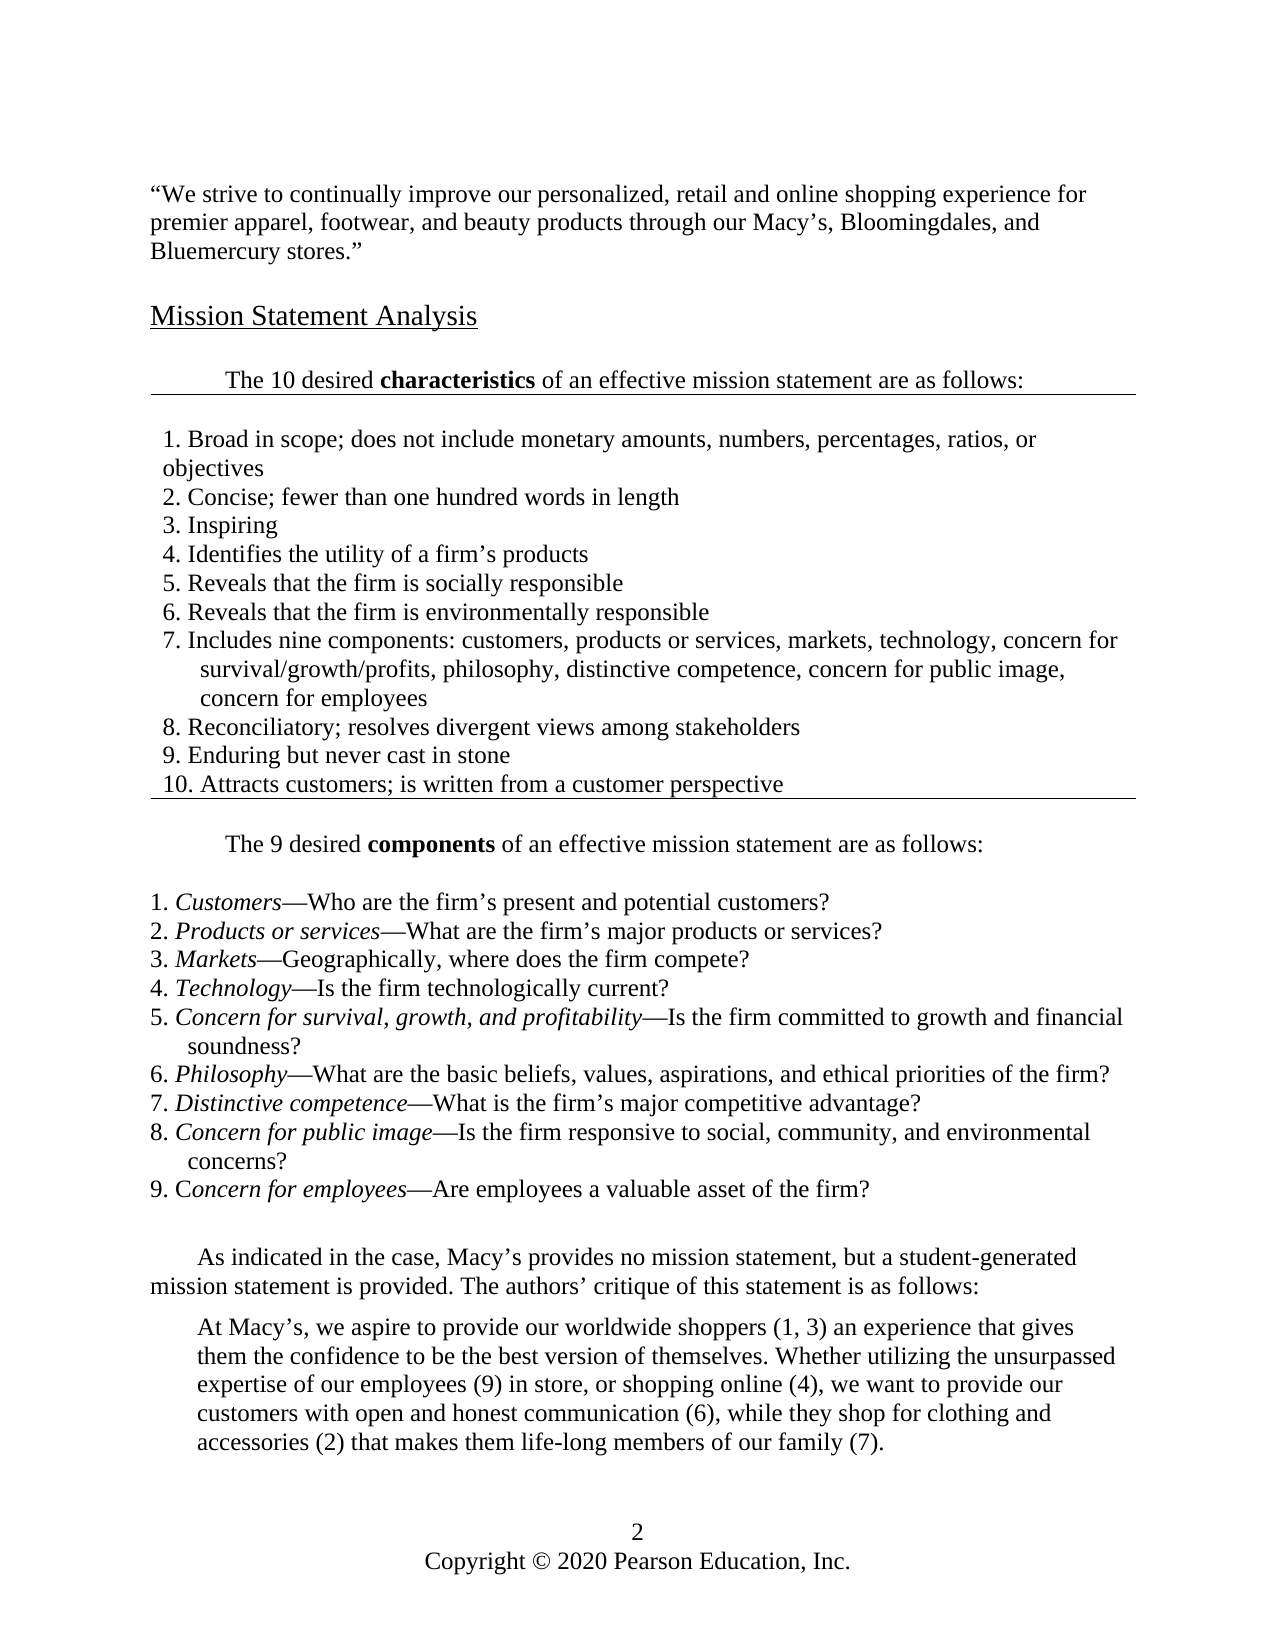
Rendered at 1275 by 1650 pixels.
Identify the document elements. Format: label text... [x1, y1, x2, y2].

text 3. Markets—Geographically, where does the firm compete? [150, 944, 1125, 973]
text 2. Products or services—What are the firm’s major products or services? [150, 916, 1125, 944]
text At Macy’s, we aspire to provide our worldwide shoppers (1, 3) an experience that gives them the confidence to be the best version of themselves. Whether utilizing the unsurpassed expertise of our employees (9) in store, or shopping online (4), we want to provide our customers with open and honest communication (6), while they shop for clothing and accessories (2) that makes them life-long members of our family (7). [197, 1312, 1125, 1456]
text 8. Concern for public image—Is the firm responsive to social, community, and environmental concerns? [150, 1117, 1125, 1174]
text 9. Concern for employees—Are employees a valuable asset of the firm? [150, 1174, 1125, 1203]
text 7. Distinctive competence—What is the firm’s major competitive advantage? [150, 1088, 1125, 1117]
table_header 1. Broad in scope; does not include monetary amounts, numbers, percentages, ratios, or objectives 2. Concise; fewer than one hundred words in length 3. Inspiring 4. Identifies the utility of a firm’s products 5. Reveals that the firm is socially responsible 6. Reveals that the firm is environmentally responsible 7. Includes nine components: customers, products or services, markets, technology, concern for survival/growth/profits, philosophy, distinctive competence, concern for public image, concern for employees 8. Reconciliatory; resolves divergent views among stakeholders 9. Enduring but never cast in stone 10. Attracts customers; is written from a customer perspective [151, 395, 1136, 798]
text 1. Customers—Who are the firm’s present and potential customers? [150, 887, 1125, 916]
text The 10 desired characteristics of an effective mission statement are as follows: [150, 366, 1125, 394]
text Mission Statement Analysis [150, 298, 1125, 332]
text 4. Technology—Is the firm technologically current? [150, 973, 1125, 1002]
text “We strive to continually improve our personalized, retail and online shopping experience for premier apparel, footwear, and beauty products through our Macy’s, Bloomingdales, and Bluemercury stores.” [150, 179, 1125, 265]
text 5. Concern for survival, growth, and profitability—Is the firm committed to growth and financial soundness? [150, 1002, 1125, 1059]
text The 9 desired components of an effective mission statement are as follows: [150, 829, 1125, 858]
text As indicated in the case, Macy’s provides no mission statement, but a student-generated mission statement is provided. The authors’ critique of this statement is as follows: [150, 1242, 1125, 1299]
text 6. Philosophy—What are the basic beliefs, values, aspirations, and ethical priorities of the firm? [150, 1059, 1125, 1088]
